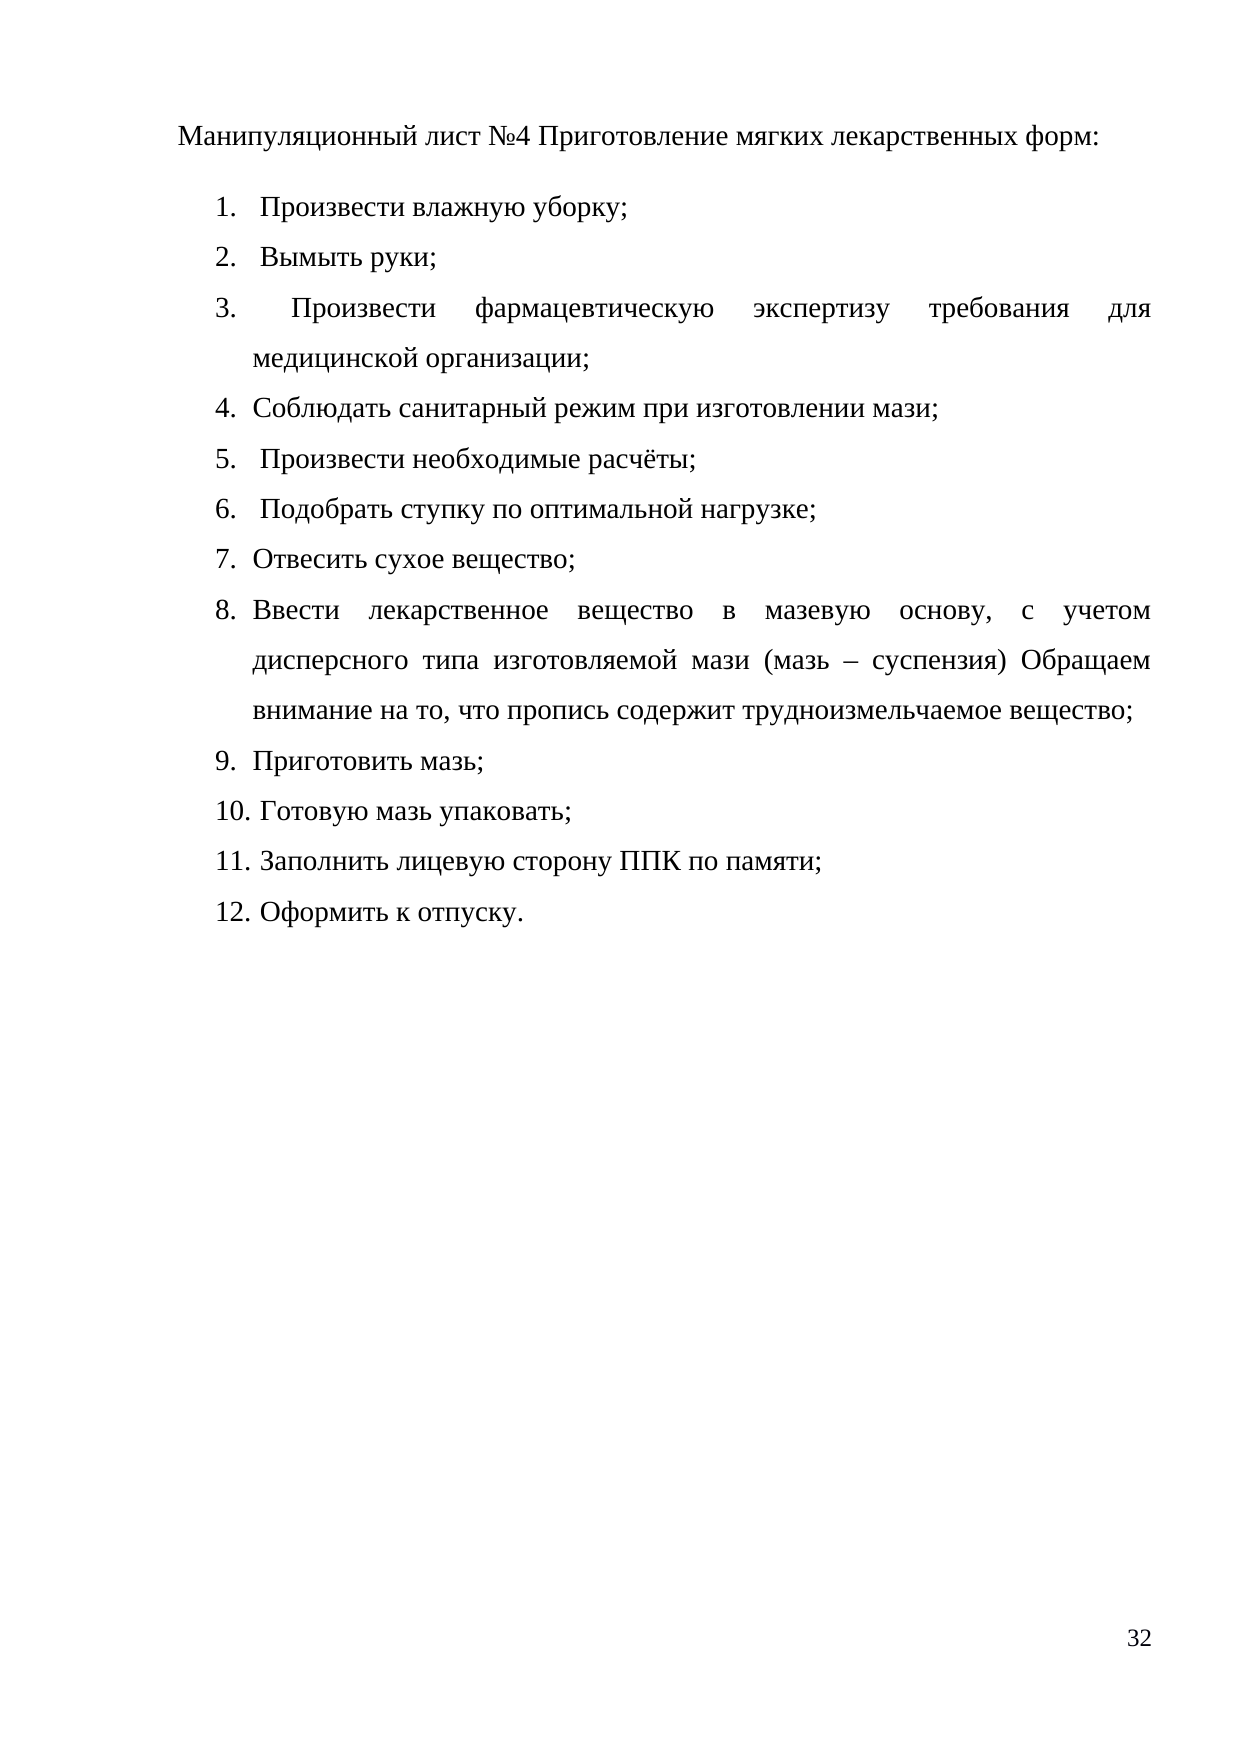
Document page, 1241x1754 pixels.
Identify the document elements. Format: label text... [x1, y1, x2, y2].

list Оформить к отпуску. [215, 894, 1152, 927]
list Произвести влажную уборку; [215, 189, 1152, 223]
list Приготовить мазь; [215, 743, 1152, 776]
list Отвесить сухое вещество; [215, 541, 1152, 575]
list Вымыть руки; [215, 239, 1152, 273]
list Произвести фармацевтическую экспертизу требования для медицинской организации; [215, 290, 1152, 374]
list Произвести необходимые расчёты; [215, 441, 1152, 474]
list Ввести лекарственное вещество в мазевую основу, с учетом дисперсного типа изготовляемой мази (мазь – суспензия) Обращаем внимание на то, что пропись содержит трудноизмельчаемое вещество; [215, 592, 1152, 726]
list Заполнить лицевую сторону ППК по памяти; [215, 843, 1152, 877]
text Манипуляционный лист №4 Приготовление мягких лекарственных форм: [177, 118, 1152, 152]
list Подобрать ступку по оптимальной нагрузке; [215, 491, 1152, 525]
list Готовую мазь упаковать; [215, 793, 1152, 827]
list Соблюдать санитарный режим при изготовлении мази; [215, 391, 1152, 424]
